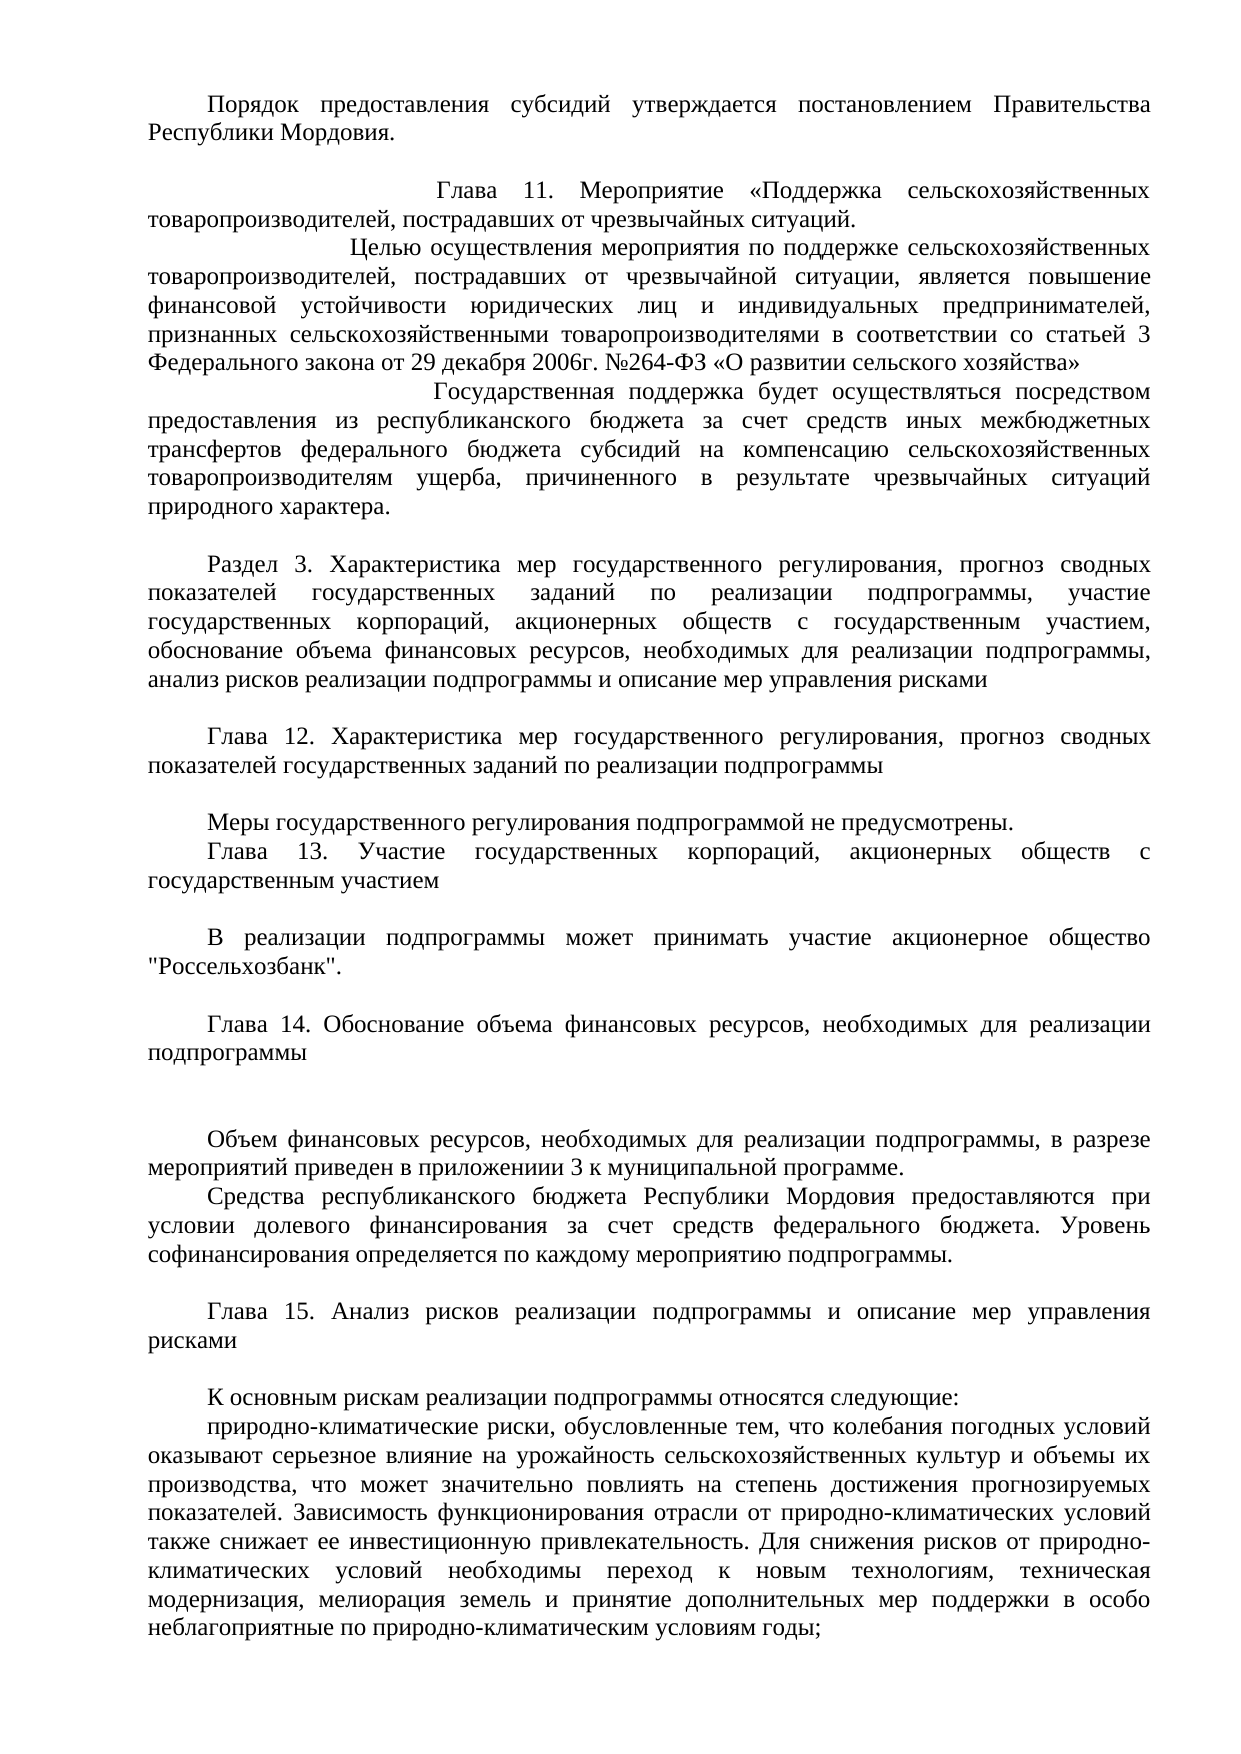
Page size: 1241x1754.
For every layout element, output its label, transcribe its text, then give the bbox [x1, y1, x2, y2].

text Средства республиканского бюджета Республики Мордовия предоставляются при условии долевого финансирования за счет средств федерального бюджета. Уровень софинансирования определяется по каждому мероприятию подпрограммы. [148, 1181, 1152, 1267]
text Меры государственного регулирования подпрограммой не предусмотрены. [148, 807, 1152, 836]
text Глава 13. Участие государственных корпораций, акционерных обществ с государственным участием [148, 836, 1152, 894]
text Глава 12. Характеристика мер государственного регулирования, прогноз сводных показателей государственных заданий по реализации подпрограммы [148, 721, 1152, 779]
text К основным рискам реализации подпрограммы относятся следующие: [148, 1382, 1152, 1411]
text Глава 11. Мероприятие «Поддержка сельскохозяйственных товаропроизводителей, пострадавших от чрезвычайных ситуаций. [148, 175, 1152, 232]
text Целью осуществления мероприятия по поддержке сельскохозяйственных товаропроизводителей, пострадавших от чрезвычайной ситуации, является повышение финансовой устойчивости юридических лиц и индивидуальных предпринимателей, признанных сельскохозяйственными товаропроизводителями в соответствии со статьей 3 Федерального закона от 29 декабря 2006г. №264-ФЗ «О развитии сельского хозяйства» [148, 232, 1152, 376]
text Раздел 3. Характеристика мер государственного регулирования, прогноз сводных показателей государственных заданий по реализации подпрограммы, участие государственных корпораций, акционерных обществ с государственным участием, обоснование объема финансовых ресурсов, необходимых для реализации подпрограммы, анализ рисков реализации подпрограммы и описание мер управления рисками [148, 549, 1152, 692]
text Порядок предоставления субсидий утверждается постановлением Правительства Республики Мордовия. [148, 89, 1152, 146]
text Объем финансовых ресурсов, необходимых для реализации подпрограммы, в разрезе мероприятий приведен в приложениии 3 к муниципальной программе. [148, 1124, 1152, 1181]
text Глава 14. Обоснование объема финансовых ресурсов, необходимых для реализации подпрограммы [148, 1009, 1152, 1066]
text Государственная поддержка будет осуществляться посредством предоставления из республиканского бюджета за счет средств иных межбюджетных трансфертов федерального бюджета субсидий на компенсацию сельскохозяйственных товаропроизводителям ущерба, причиненного в результате чрезвычайных ситуаций природного характера. [148, 376, 1152, 520]
text Глава 15. Анализ рисков реализации подпрограммы и описание мер управления рисками [148, 1296, 1152, 1354]
text В реализации подпрограммы может принимать участие акционерное общество "Россельхозбанк". [148, 922, 1152, 980]
